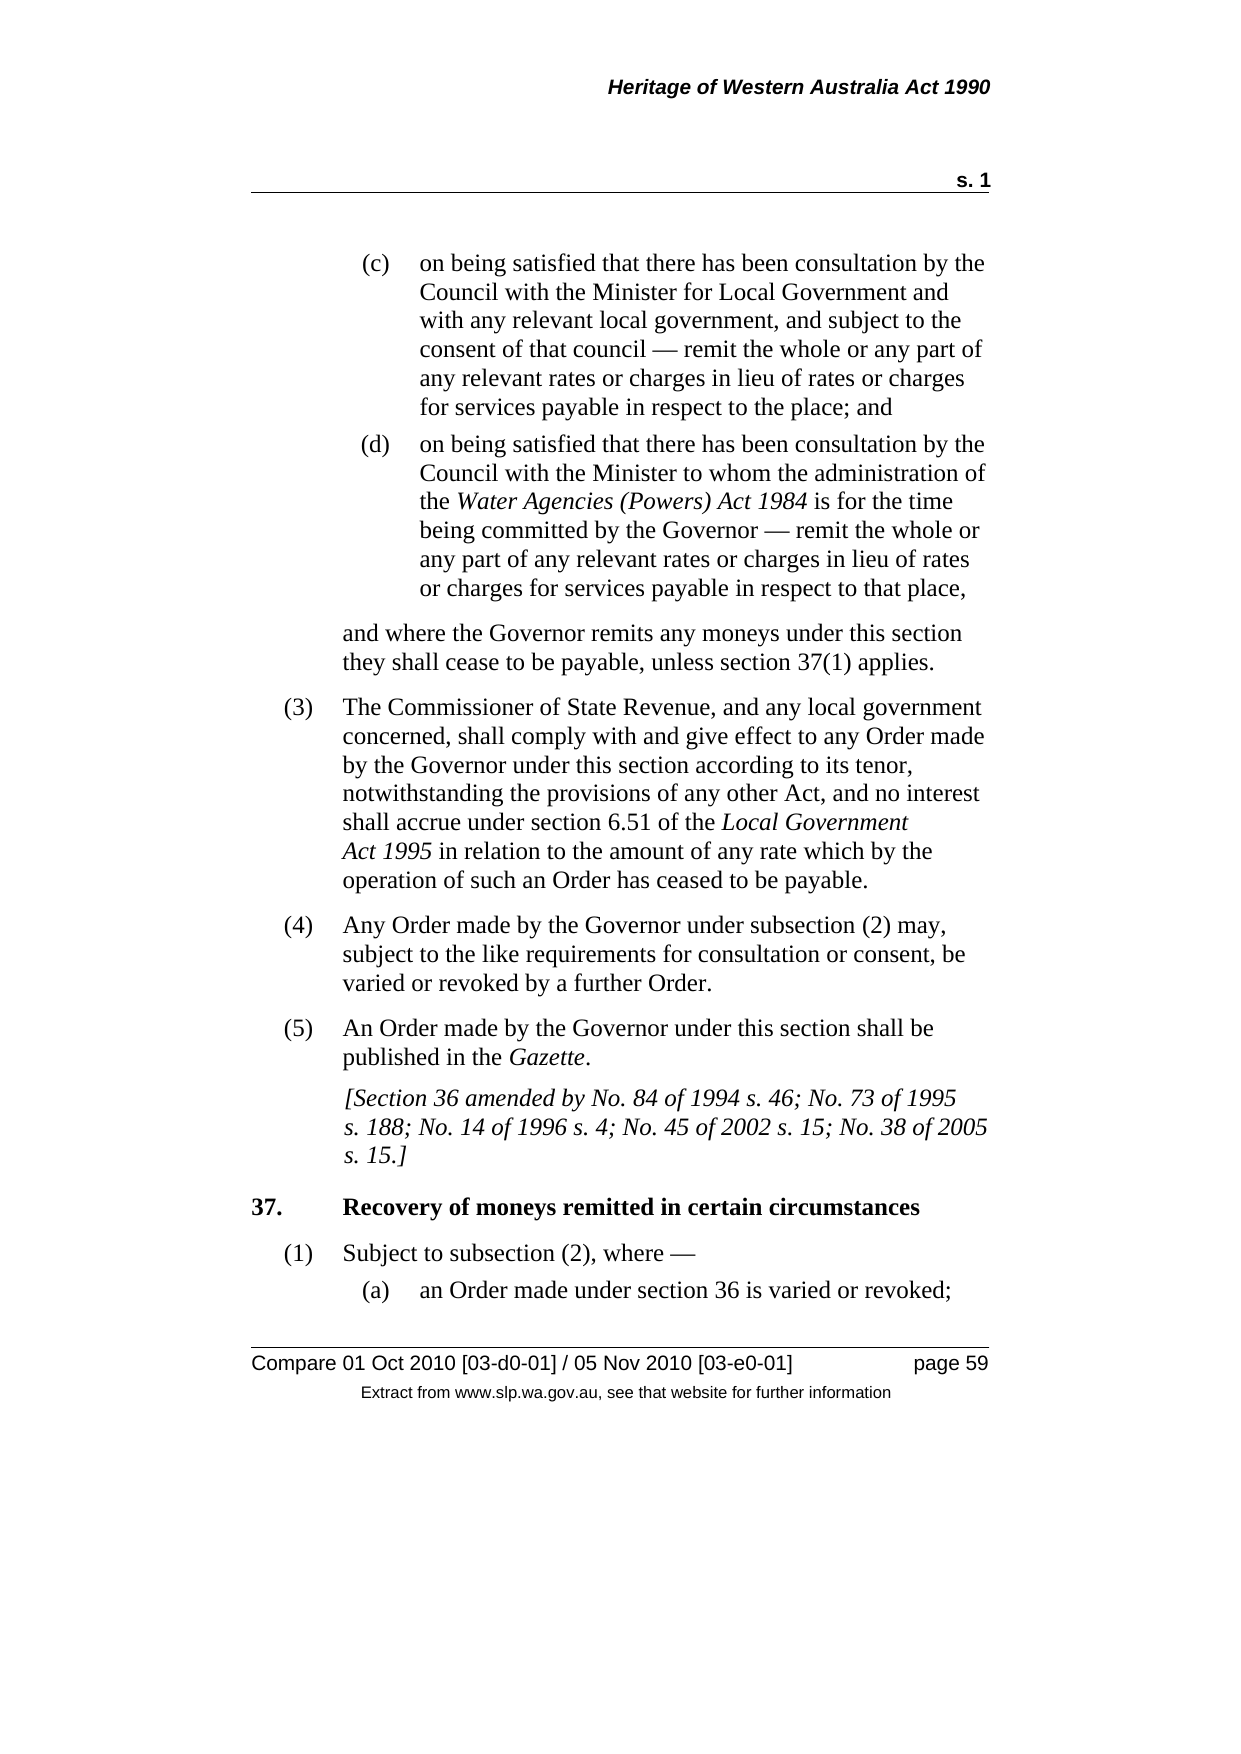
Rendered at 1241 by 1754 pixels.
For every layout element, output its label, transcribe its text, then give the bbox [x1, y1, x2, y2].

text (5) An Order made by the Governor under this section shall be published in the Gazette. [251, 1013, 989, 1071]
text (3) The Commissioner of State Revenue, and any local government concerned, shall comply with and give effect to any Order made by the Governor under this section according to its tenor, notwithstanding the provisions of any other Act, and no interest shall accrue under section 6.51 of the Local Government Act 1995 in relation to the amount of any rate which by the operation of such an Order has ceased to be payable. [251, 692, 989, 893]
text (d) on being satisfied that there has been consultation by the Council with the Minister to whom the administration of the Water Agencies (Powers) Act 1984 is for the time being committed by the Governor — remit the whole or any part of any relevant rates or charges in lieu of rates or charges for services payable in respect to that place, [251, 429, 989, 601]
text (c) on being satisfied that there has been consultation by the Council with the Minister for Local Government and with any relevant local government, and subject to the consent of that council — remit the whole or any part of any relevant rates or charges in lieu of rates or charges for services payable in respect to the place; and [251, 248, 989, 421]
text (a) an Order made under section 36 is varied or revoked; [251, 1275, 989, 1303]
text and where the Governor remits any moneys under this section they shall cease to be payable, unless section 37(1) applies. [251, 618, 989, 676]
text (1) Subject to subsection (2), where — [251, 1238, 989, 1266]
text (4) Any Order made by the Governor under subsection (2) may, subject to the like requirements for consultation or consent, be varied or revoked by a further Order. [251, 910, 989, 996]
subtitle 37. Recovery of moneys remitted in certain circumstances [251, 1192, 989, 1221]
text [Section 36 amended by No. 84 of 1994 s. 46; No. 73 of 1995 s. 188; No. 14 of 1996 s. 4; No. 45 of 2002 s. 15; No. 38 of 2005 s. 15.] [251, 1083, 989, 1169]
